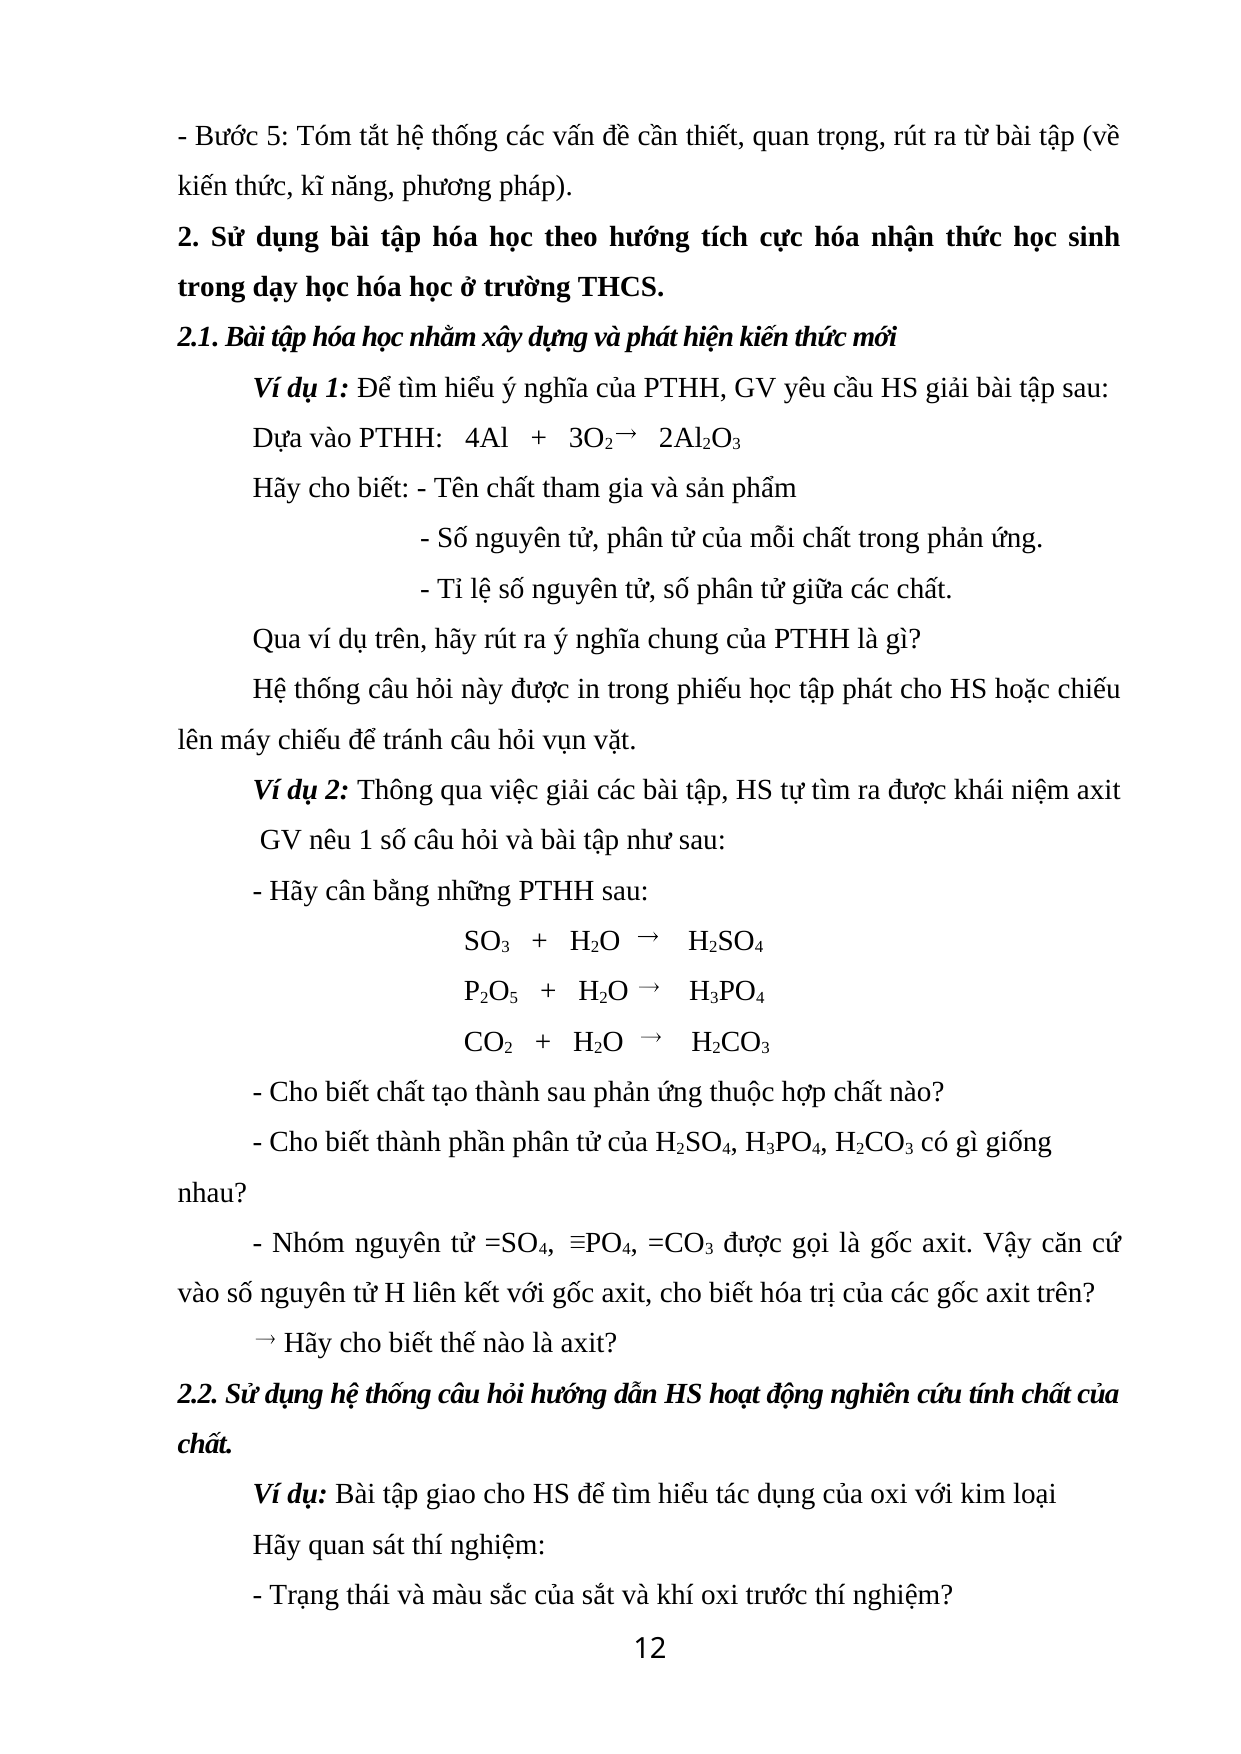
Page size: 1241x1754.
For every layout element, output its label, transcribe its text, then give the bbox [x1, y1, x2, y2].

text GV nêu 1 số câu hỏi và bài tập như sau: [177, 822, 1122, 856]
text Dựa vào PTHH: 4Al + 3O2 2Al2O3 [177, 420, 1122, 453]
text - Cho biết chất tạo thành sau phản ứng thuộc hợp chất nào? [177, 1074, 1122, 1108]
text - Cho biết thành phần phân tử của H2SO4, H3PO4, H2CO3 có gì giống [177, 1124, 1122, 1158]
text Ví dụ 1: Để tìm hiểu ý nghĩa của PTHH, GV yêu cầu HS giải bài tập sau: [177, 370, 1122, 403]
text Hãy cho biết: - Tên chất tham gia và sản phẩm [177, 470, 1122, 504]
text - Số nguyên tử, phân tử của mỗi chất trong phản ứng. [177, 521, 1122, 554]
text Hãy quan sát thí nghiệm: [177, 1527, 1122, 1560]
text - Bước 5: Tóm tắt hệ thống các vấn đề cần thiết, quan trọng, rút ra từ bài tập (về kiến thức, kĩ năng, phương pháp). [177, 118, 1122, 202]
text Ví dụ: Bài tập giao cho HS để tìm hiểu tác dụng của oxi với kim loại [177, 1477, 1122, 1510]
text Ví dụ 2: Thông qua việc giải các bài tập, HS tự tìm ra được khái niệm axit [177, 772, 1122, 806]
text 2.1. Bài tập hóa học nhằm xây dựng và phát hiện kiến thức mới [177, 319, 1122, 353]
text 2. Sử dụng bài tập hóa học theo hướng tích cực hóa nhận thức học sinh trong dạy học hóa học ở trường THCS. [177, 219, 1122, 303]
text Hãy cho biết thế nào là axit? [177, 1326, 1122, 1359]
text Hệ thống câu hỏi này được in trong phiếu học tập phát cho HS hoặc chiếu lên máy chiếu để tránh câu hỏi vụn vặt. [177, 672, 1122, 755]
text nhau? [177, 1175, 1122, 1208]
text - Tỉ lệ số nguyên tử, số phân tử giữa các chất. [177, 571, 1122, 604]
text SO3 + H2O H2SO4 [177, 923, 1122, 957]
text Qua ví dụ trên, hãy rút ra ý nghĩa chung của PTHH là gì? [177, 621, 1122, 655]
text - Hãy cân bằng những PTHH sau: [177, 873, 1122, 906]
text 2.2. Sử dụng hệ thống câu hỏi hướng dẫn HS hoạt động nghiên cứu tính chất của chất. [177, 1376, 1122, 1460]
text - Nhóm nguyên tử =SO4, PO4, =CO3 được gọi là gốc axit. Vậy căn cứ vào số nguyên tử H liên kết với gốc axit, cho biết hóa trị của các gốc axit trên? [177, 1225, 1122, 1309]
text P2O5 + H2O H3PO4 [177, 973, 1122, 1007]
text CO2 + H2O H2CO3 [177, 1024, 1122, 1057]
text - Trạng thái và màu sắc của sắt và khí oxi trước thí nghiệm? [177, 1577, 1122, 1611]
